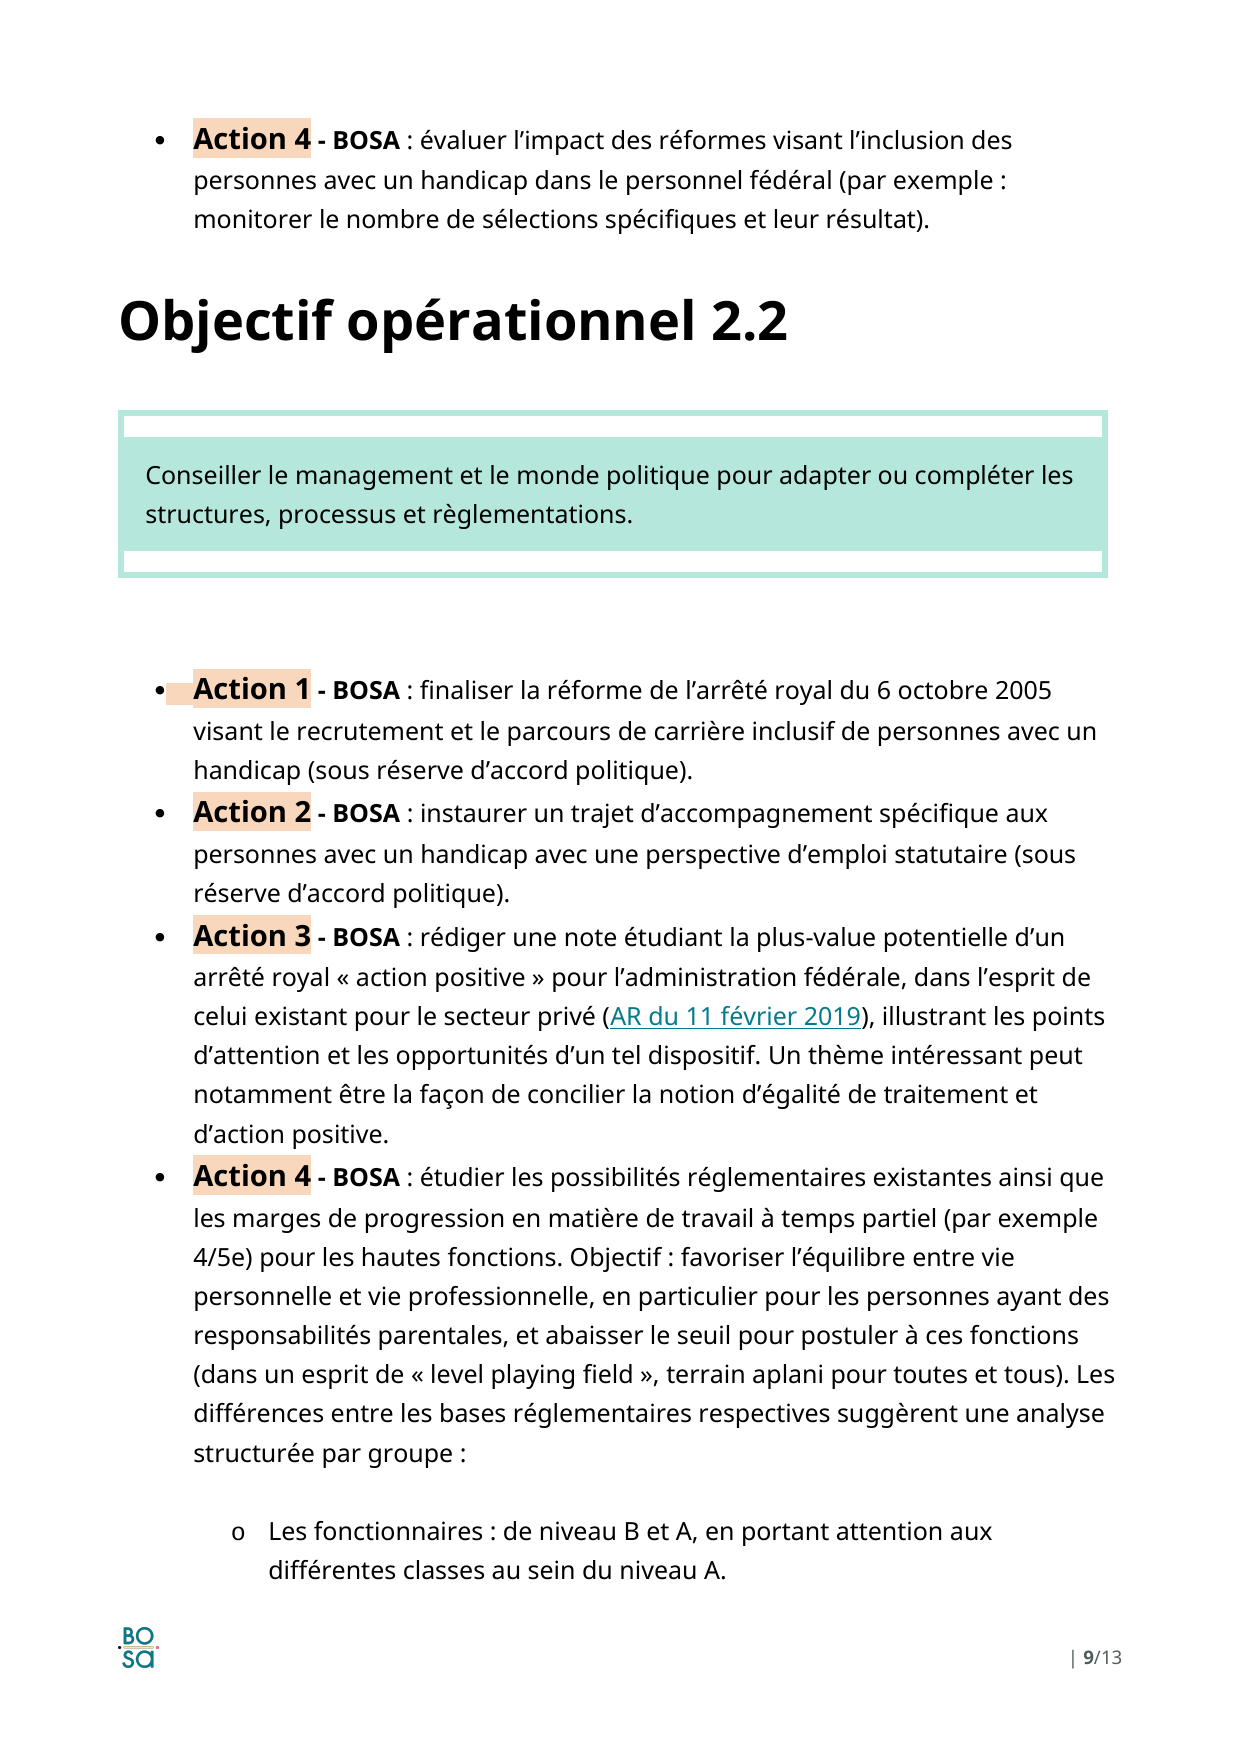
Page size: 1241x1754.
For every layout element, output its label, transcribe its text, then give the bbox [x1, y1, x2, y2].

text Conseiller le management et le monde politique pour adapter ou compléter les structures, processus et règlementations. [124, 437, 1102, 551]
list Action 4 - BOSA : étudier les possibilités réglementaires existantes ainsi que les marges de progression en matière de travail à temps partiel (par exemple 4/5e) pour les hautes fonctions. Objectif : favoriser l’équilibre entre vie personnelle et vie professionnelle, en particulier pour les personnes ayant des responsabilités parentales, et abaisser le seuil pour postuler à ces fonctions (dans un esprit de « level playing field », terrain aplani pour toutes et tous). Les différences entre les bases réglementaires respectives suggèrent une analyse structurée par groupe : [156, 1155, 1122, 1469]
list Les fonctionnaires : de niveau B et A, en portant attention aux différentes classes au sein du niveau A. [231, 1513, 1122, 1587]
picture [118, 1627, 159, 1668]
list Action 1 - BOSA : finaliser la réforme de l’arrêté royal du 6 octobre 2005 visant le recrutement et le parcours de carrière inclusif de personnes avec un handicap (sous réserve d’accord politique). [156, 409, 1122, 787]
list Action 2 - BOSA : instaurer un trajet d’accompagnement spécifique aux personnes avec un handicap avec une perspective d’emploi statutaire (sous réserve d’accord politique). [156, 792, 1122, 910]
list Action 4 - BOSA : évaluer l’impact des réformes visant l’inclusion des personnes avec un handicap dans le personnel fédéral (par exemple : monitorer le nombre de sélections spécifiques et leur résultat). [156, 118, 1122, 236]
subtitle Objectif opérationnel 2.2 [118, 283, 1122, 357]
list Action 3 - BOSA : rédiger une note étudiant la plus-value potentielle d’un arrêté royal « action positive » pour l’administration fédérale, dans l’esprit de celui existant pour le secteur privé (AR du 11 février 2019), illustrant les points d’attention et les opportunités d’un tel dispositif. Un thème intéressant peut notamment être la façon de concilier la notion d’égalité de traitement et d’action positive. [156, 915, 1122, 1150]
